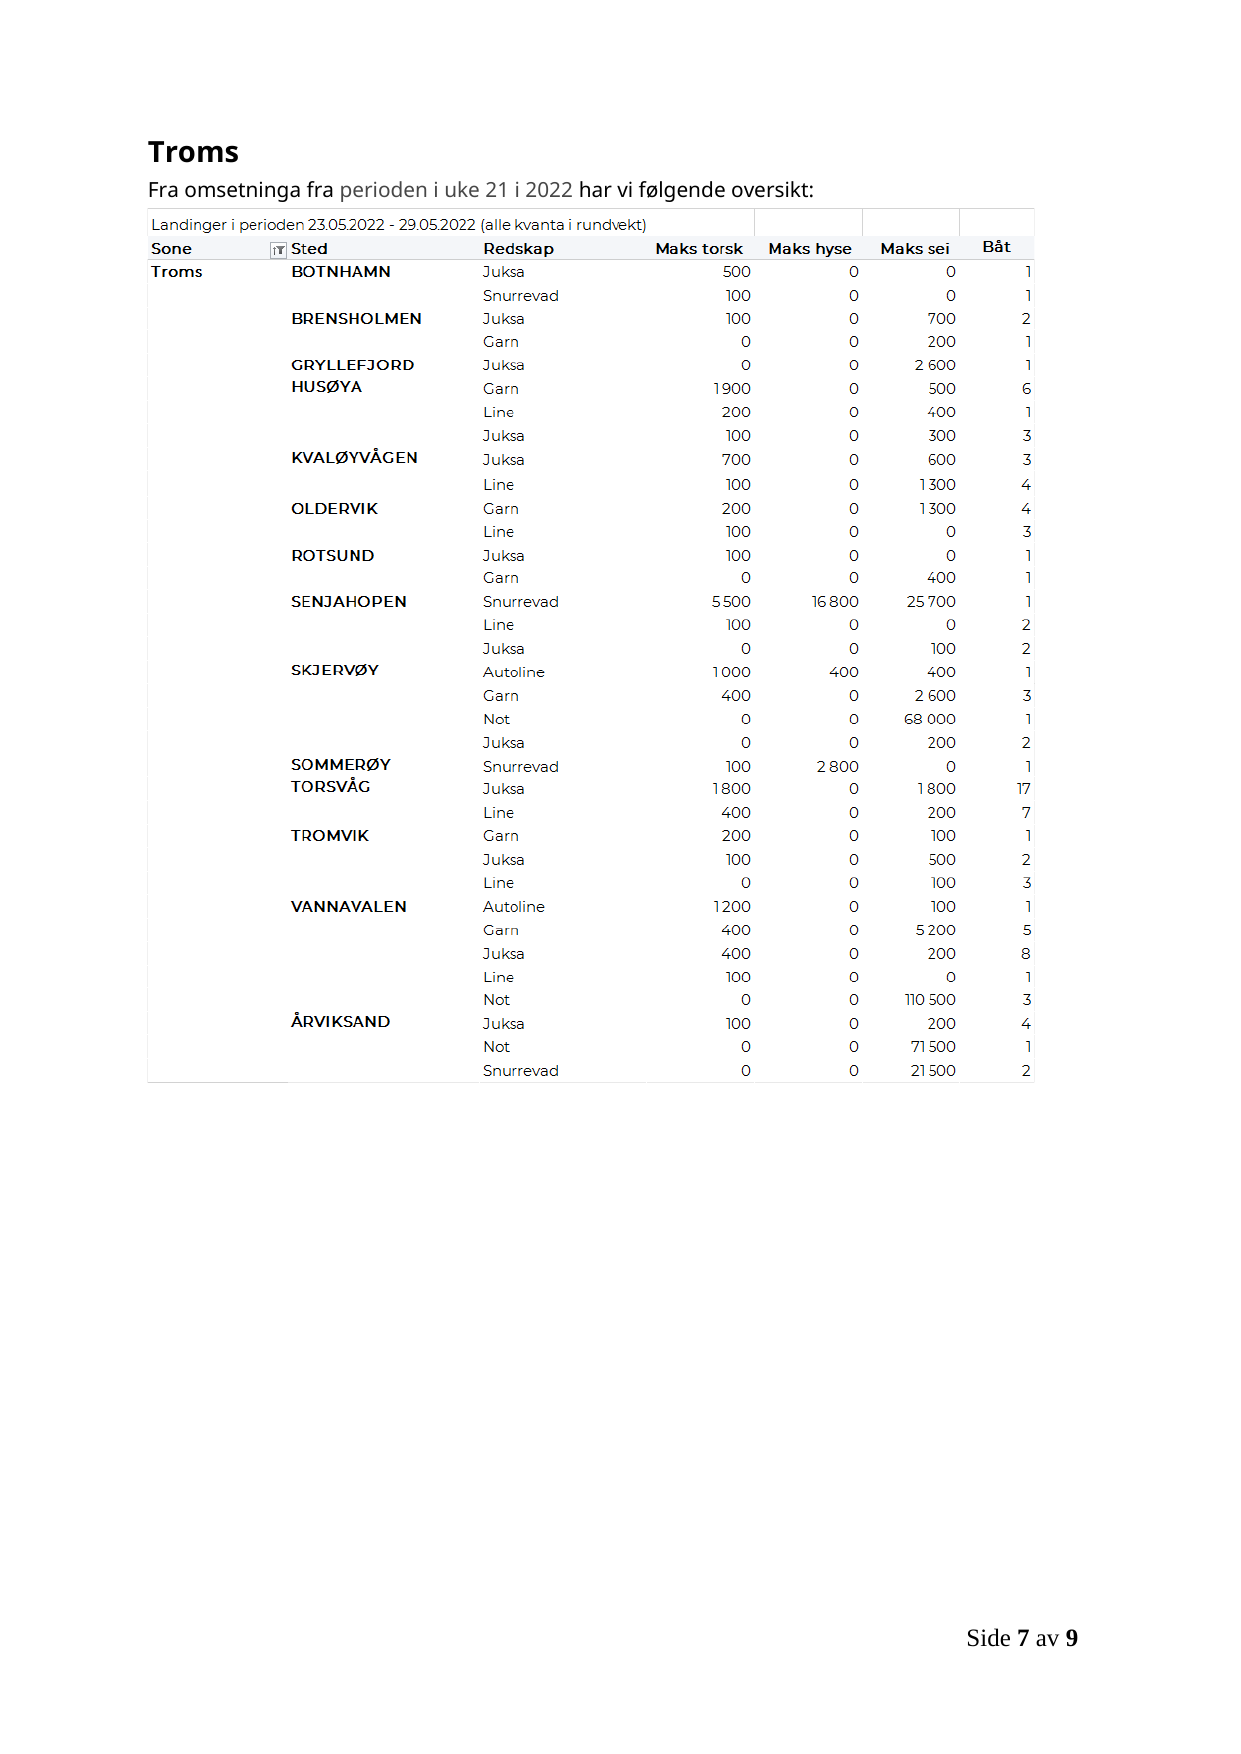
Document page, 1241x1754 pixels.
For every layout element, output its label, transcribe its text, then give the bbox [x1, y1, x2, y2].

picture [147, 208, 1035, 1083]
